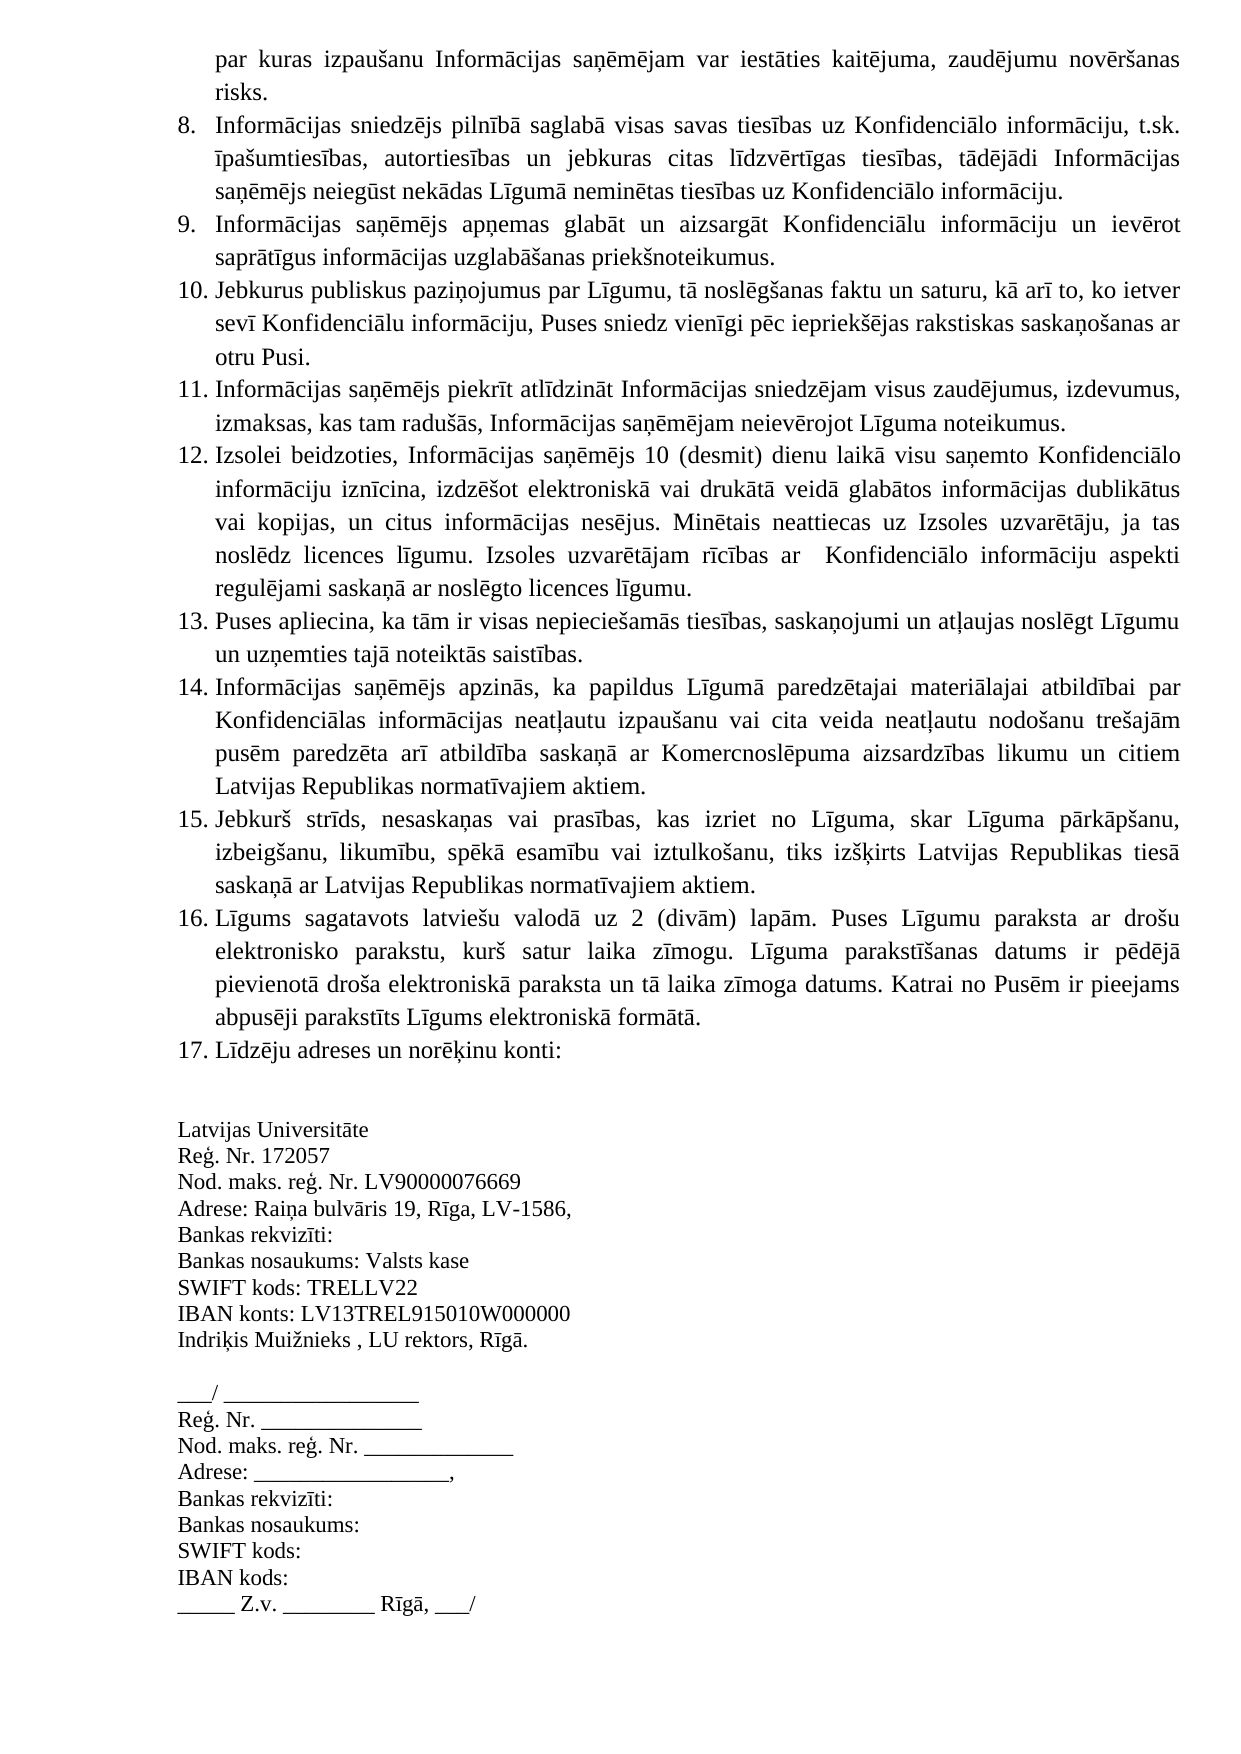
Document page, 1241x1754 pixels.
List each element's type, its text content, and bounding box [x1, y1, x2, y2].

text Indriķis Muižnieks , LU rektors, Rīgā. [177, 1327, 1181, 1353]
text IBAN kods: [177, 1564, 1181, 1590]
list Līdzēju adreses un norēķinu konti: [177, 1035, 1181, 1064]
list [177, 44, 1181, 106]
text Bankas rekvizīti: [177, 1485, 1181, 1511]
text Nod. maks. reģ. Nr. LV90000076669 [177, 1168, 1181, 1195]
text Bankas nosaukums: Valsts kase [177, 1247, 1181, 1274]
list Izsolei beidzoties, Informācijas saņēmējs 10 (desmit) dienu laikā visu saņemto Konfidenciālo informāciju iznīcina, izdzēšot elektroniskā vai drukātā veidā glabātos informācijas dublikātus vai kopijas, un citus informācijas nesējus. Minētais neattiecas uz Izsoles uzvarētāju, ja tas noslēdz licences līgumu. Izsoles uzvarētājam rīcības ar Konfidenciālo informāciju aspekti regulējami saskaņā ar noslēgto licences līgumu. [177, 441, 1181, 601]
list Informācijas saņēmējs piekrīt atlīdzināt Informācijas sniedzējam visus zaudējumus, izdevumus, izmaksas, kas tam radušās, Informācijas saņēmējam neievērojot Līguma noteikumus. [177, 374, 1181, 436]
list Puses apliecina, ka tām ir visas nepieciešamās tiesības, saskaņojumi un atļaujas noslēgt Līgumu un uzņemties tajā noteiktās saistības. [177, 606, 1181, 667]
list Jebkurus publiskus paziņojumus par Līgumu, tā noslēgšanas faktu un saturu, kā arī to, ko ietver sevī Konfidenciālu informāciju, Puses sniedz vienīgi pēc iepriekšējas rakstiskas saskaņošanas ar otru Pusi. [177, 276, 1181, 370]
text Bankas nosaukums: [177, 1511, 1181, 1537]
list Informācijas saņēmējs apņemas glabāt un aizsargāt Konfidenciālu informāciju un ievērot saprātīgus informācijas uzglabāšanas priekšnoteikumus. [177, 209, 1181, 271]
text SWIFT kods: [177, 1537, 1181, 1564]
text ___/ _________________ [177, 1379, 1181, 1406]
text Latvijas Universitāte [177, 1116, 1181, 1142]
text IBAN konts: LV13TREL915010W000000 [177, 1300, 1181, 1327]
text Reģ. Nr. 172057 [177, 1142, 1181, 1168]
text Adrese: _________________, [177, 1458, 1181, 1485]
list Jebkurš strīds, nesaskaņas vai prasības, kas izriet no Līguma, skar Līguma pārkāpšanu, izbeigšanu, likumību, spēkā esamību vai iztulkošanu, tiks izšķirts Latvijas Republikas tiesā saskaņā ar Latvijas Republikas normatīvajiem aktiem. [177, 804, 1181, 899]
list Informācijas sniedzējs pilnībā saglabā visas savas tiesības uz Konfidenciālo informāciju, t.sk. īpašumtiesības, autortiesības un jebkuras citas līdzvērtīgas tiesības, tādējādi Informācijas saņēmējs neiegūst nekādas Līgumā neminētas tiesības uz Konfidenciālo informāciju. [177, 110, 1181, 205]
text Reģ. Nr. ______________ [177, 1406, 1181, 1432]
text Bankas rekvizīti: [177, 1221, 1181, 1247]
text Nod. maks. reģ. Nr. _____________ [177, 1432, 1181, 1458]
text _____ Z.v. ________ Rīgā, ___/ [177, 1590, 1181, 1616]
text Adrese: Raiņa bulvāris 19, Rīga, LV-1586, [177, 1195, 1181, 1221]
text SWIFT kods: TRELLV22 [177, 1274, 1181, 1300]
list Līgums sagatavots latviešu valodā uz 2 (divām) lapām. Puses Līgumu paraksta ar drošu elektronisko parakstu, kurš satur laika zīmogu. Līguma parakstīšanas datums ir pēdējā pievienotā droša elektroniskā paraksta un tā laika zīmoga datums. Katrai no Pusēm ir pieejams abpusēji parakstīts Līgums elektroniskā formātā. [177, 903, 1181, 1031]
list Informācijas saņēmējs apzinās, ka papildus Līgumā paredzētajai materiālajai atbildībai par Konfidenciālas informācijas neatļautu izpaušanu vai cita veida neatļautu nodošanu trešajām pusēm paredzēta arī atbildība saskaņā ar Komercnoslēpuma aizsardzības likumu un citiem Latvijas Republikas normatīvajiem aktiem. [177, 672, 1181, 799]
